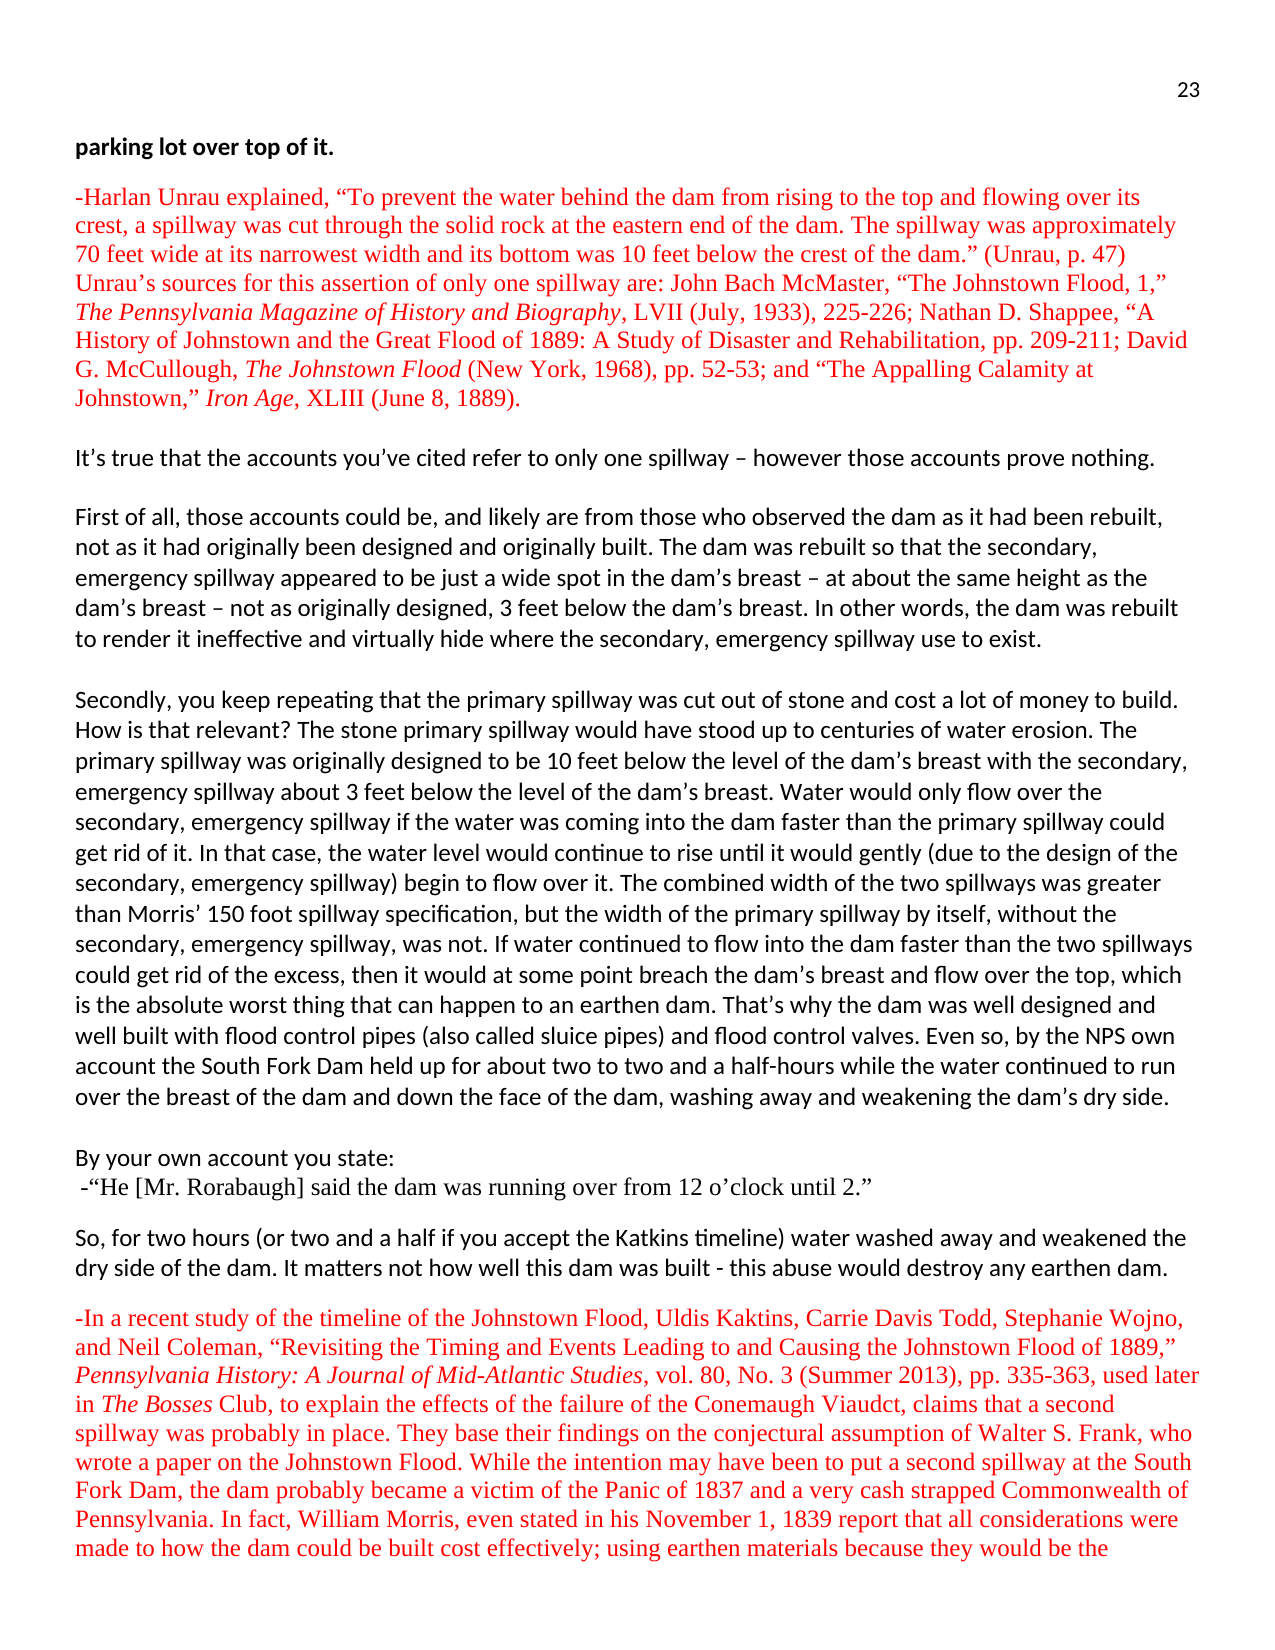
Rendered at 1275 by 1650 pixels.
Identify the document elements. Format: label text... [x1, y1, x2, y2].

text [75, 501, 1200, 1562]
text -Harlan Unrau explained, “To prevent the water behind the dam from rising to the top and flowing over its crest, a spillway was cut through the solid rock at the eastern end of the dam. The spillway was approximately 70 feet wide at its narrowest width and its bottom was 10 feet below the crest of the dam.” (Unrau, p. 47) Unrau’s sources for this assertion of only one spillway are: John Bach McMaster, “The Johnstown Flood, 1,” The Pennsylvania Magazine of History and Biography, LVII (July, 1933), 225-226; Nathan D. Shappee, “A History of Johnstown and the Great Flood of 1889: A Study of Disaster and Rehabilitation, pp. 209-211; David G. McCullough, The Johnstown Flood (New York, 1968), pp. 52-53; and “The Appalling Calamity at Johnstown,” Iron Age, XLIII (June 8, 1889). [75, 162, 1200, 412]
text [75, 131, 1200, 162]
text It’s true that the accounts you’ve cited refer to only one spillway – however those accounts prove nothing. [75, 412, 1200, 501]
